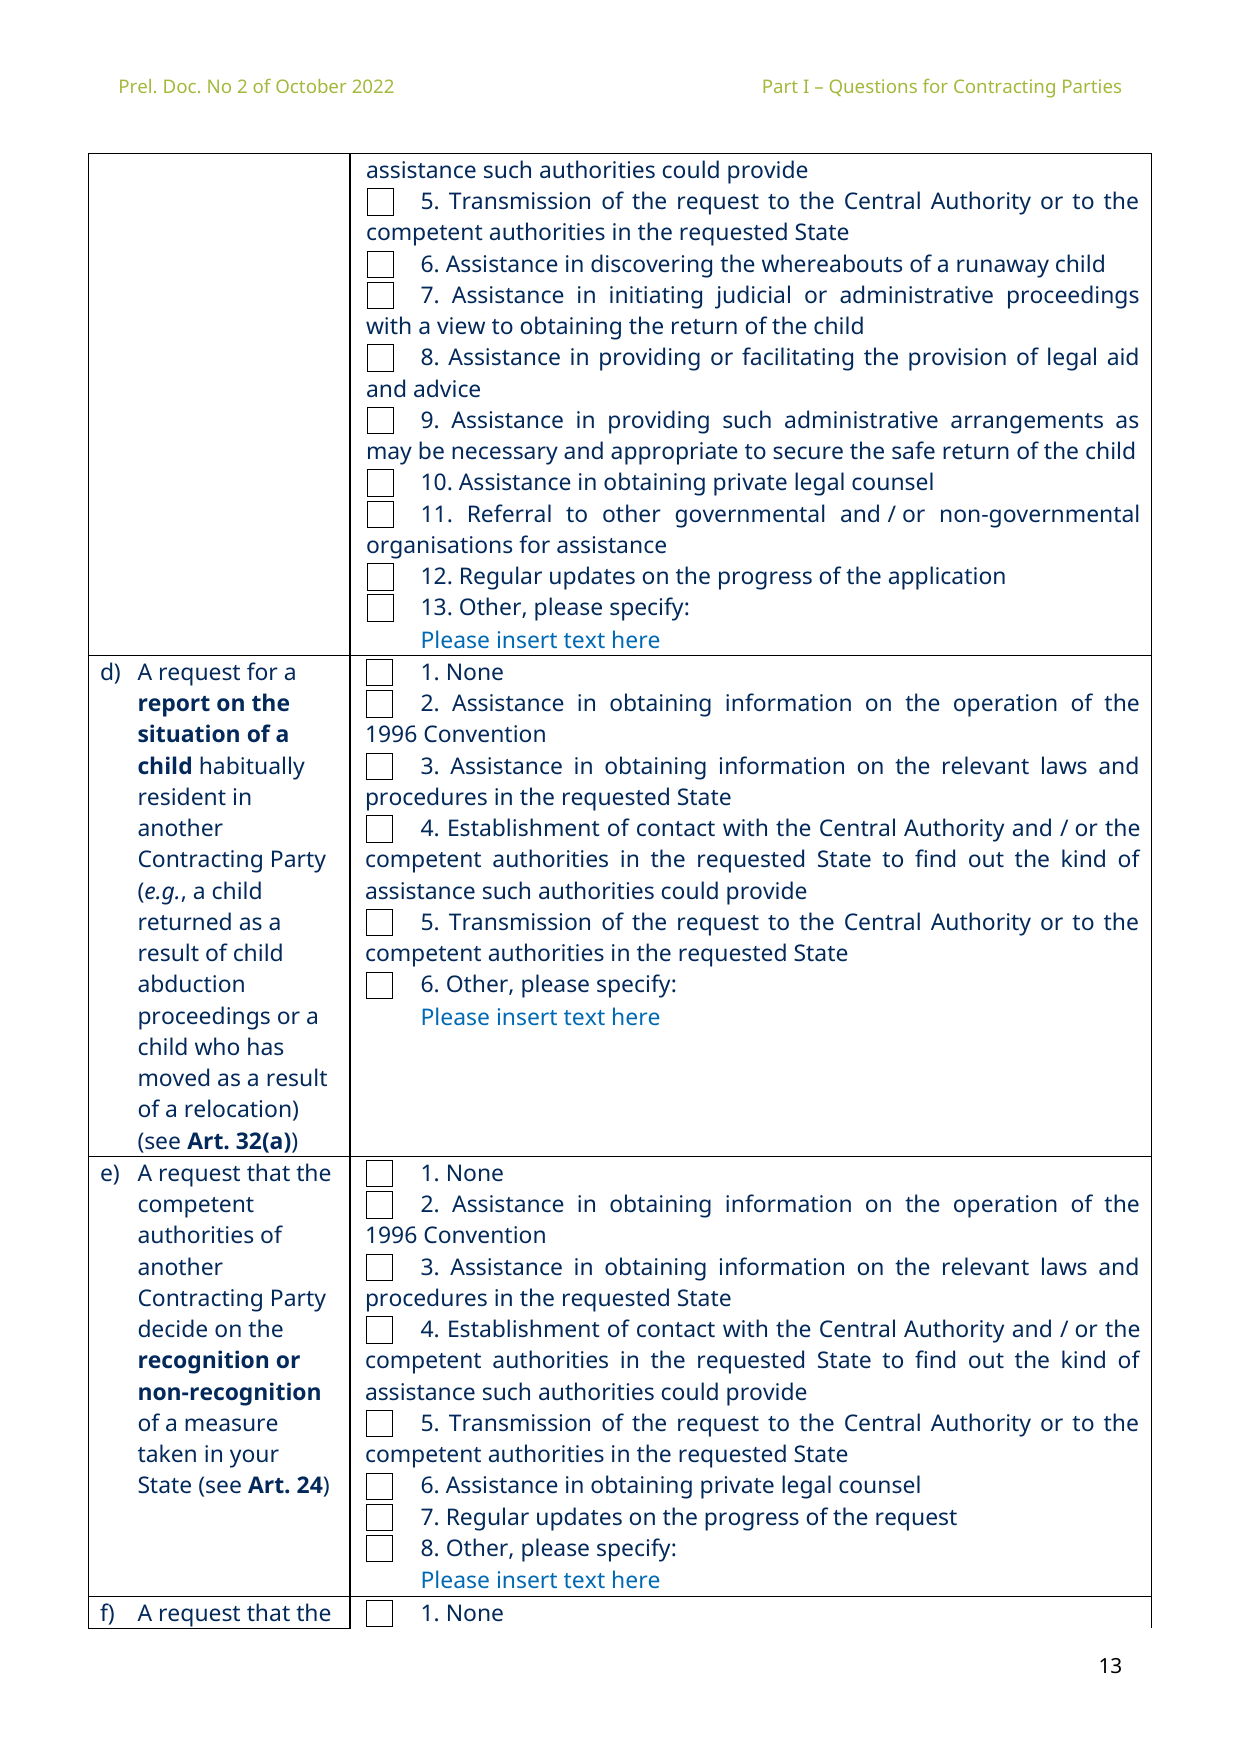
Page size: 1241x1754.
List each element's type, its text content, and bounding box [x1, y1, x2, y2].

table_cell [89, 154, 349, 655]
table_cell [351, 1597, 1151, 1628]
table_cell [89, 1597, 349, 1628]
table_cell Please insert text here [351, 623, 1151, 655]
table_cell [351, 154, 1151, 623]
table_cell A request for a report on the situation of a child habitually resident in another Contracting Party (e.g., a child returned as a result of child abduction proceedings or a child who has moved as a result of a relocation) (see Art. 32(a)) [89, 656, 349, 1156]
table_cell Please insert text here [351, 1000, 1151, 1156]
table_cell A request that the competent authorities of another Contracting Party decide on the recognition or non-recognition of a measure taken in your State (see Art. 24) [89, 1157, 349, 1596]
table_cell 1. None 2. Assistance in obtaining information on the operation of the 1996 Convention 3. Assistance in obtaining information on the relevant laws and procedures in the requested State 4. Establishment of contact with the Central Authority and / or the competent authorities in the requested State to find out the kind of assistance such authorities could provide 5. Transmission of the request to the Central Authority or to the competent authorities in the requested State 6. Other, please specify: [351, 656, 1151, 1000]
table_cell Please insert text here [351, 1563, 1151, 1596]
